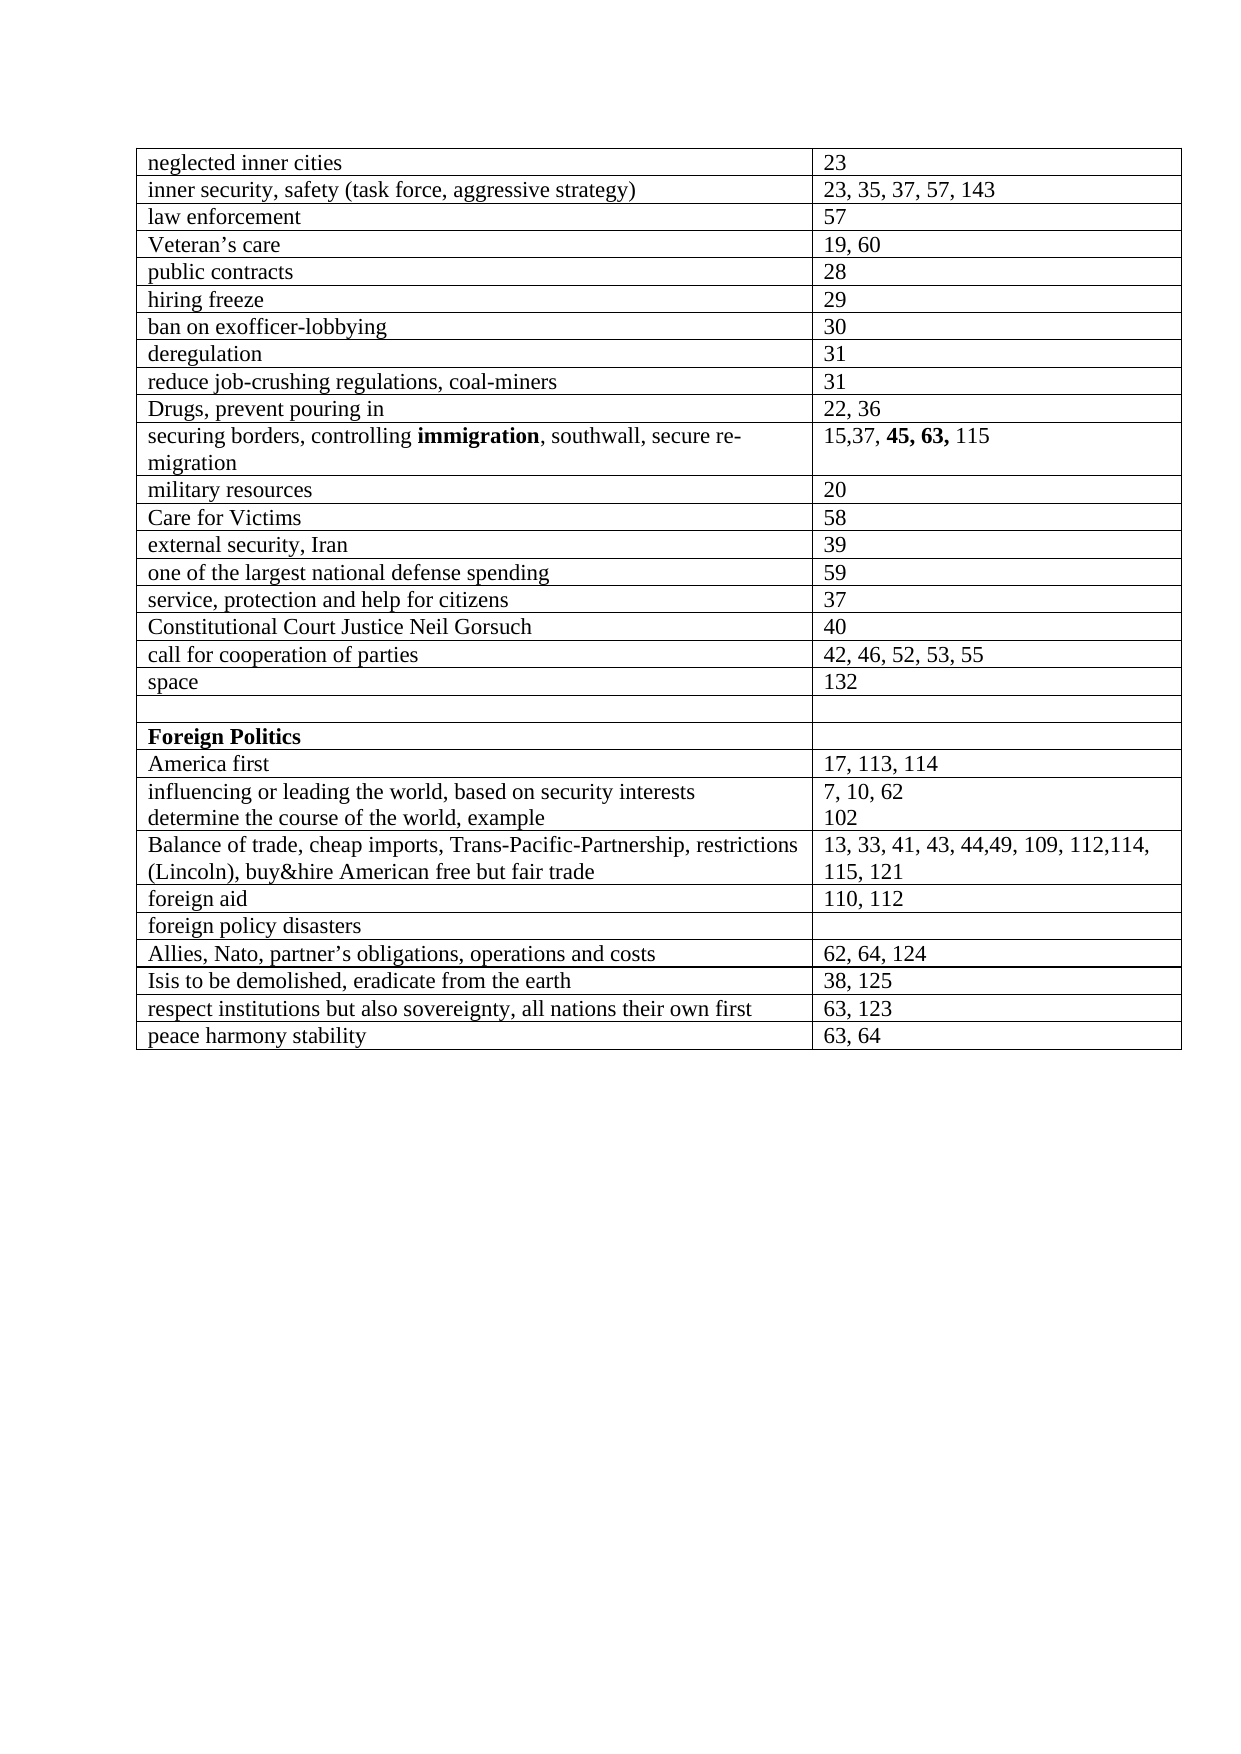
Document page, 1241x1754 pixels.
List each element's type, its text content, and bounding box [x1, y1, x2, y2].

table_cell 40 [813, 613, 1181, 640]
table_cell Isis to be demolished, eradicate from the earth [137, 968, 812, 994]
table_cell 63, 64 [813, 1022, 1181, 1048]
table_cell call for cooperation of parties [137, 641, 812, 667]
table_cell Care for Victims [137, 504, 812, 530]
table_cell 110, 112 [813, 885, 1181, 912]
table_cell military resources [137, 476, 812, 503]
table_cell hiring freeze [137, 286, 812, 312]
table_cell 20 [813, 476, 1181, 503]
table_cell reduce job-crushing regulations, coal-miners [137, 368, 812, 394]
table_cell [813, 913, 1181, 939]
table_cell peace harmony stability [137, 1022, 812, 1048]
table_cell 22, 36 [813, 395, 1181, 422]
table_cell foreign aid [137, 885, 812, 912]
table_cell 63, 123 [813, 995, 1181, 1021]
table_cell 39 [813, 531, 1181, 557]
table_cell Drugs, prevent pouring in [137, 395, 812, 422]
table_cell inner security, safety (task force, aggressive strategy) [137, 176, 812, 202]
table_cell law enforcement [137, 204, 812, 230]
table_cell 7, 10, 62 102 [813, 778, 1181, 830]
table_cell ban on exofficer-lobbying [137, 313, 812, 339]
table_cell 38, 125 [813, 968, 1181, 994]
table_cell securing borders, controlling immigration, southwall, secure re-migration [137, 423, 812, 475]
table_cell 62, 64, 124 [813, 940, 1181, 966]
table_cell 59 [813, 559, 1181, 585]
table_cell 23, 35, 37, 57, 143 [813, 176, 1181, 202]
table_cell 17, 113, 114 [813, 750, 1181, 777]
table_cell [137, 696, 812, 722]
table_cell 30 [813, 313, 1181, 339]
table_cell 13, 33, 41, 43, 44,49, 109, 112,114, 115, 121 [813, 831, 1181, 884]
table_cell Foreign Politics [137, 723, 812, 749]
table_cell one of the largest national defense spending [137, 559, 812, 585]
table_cell America first [137, 750, 812, 777]
table_cell 31 [813, 340, 1181, 367]
table_cell Constitutional Court Justice Neil Gorsuch [137, 613, 812, 640]
table_cell public contracts [137, 258, 812, 284]
table_cell service, protection and help for citizens [137, 586, 812, 612]
table_cell 132 [813, 668, 1181, 694]
table_cell 57 [813, 204, 1181, 230]
table_cell foreign policy disasters [137, 913, 812, 939]
table_cell deregulation [137, 340, 812, 367]
table_cell 28 [813, 258, 1181, 284]
table_cell influencing or leading the world, based on security interests determine the course of the world, example [137, 778, 812, 830]
table_cell Allies, Nato, partner’s obligations, operations and costs [137, 940, 812, 966]
table_cell [813, 723, 1181, 749]
table_cell external security, Iran [137, 531, 812, 557]
table_cell 19, 60 [813, 231, 1181, 257]
table_cell 15,37, 45, 63, 115 [813, 423, 1181, 475]
table_cell [813, 696, 1181, 722]
table_cell 37 [813, 586, 1181, 612]
table_cell respect institutions but also sovereignty, all nations their own first [137, 995, 812, 1021]
table_cell 42, 46, 52, 53, 55 [813, 641, 1181, 667]
table_cell neglected inner cities [137, 149, 812, 175]
table_cell 31 [813, 368, 1181, 394]
table_cell Veteran’s care [137, 231, 812, 257]
table_cell 58 [813, 504, 1181, 530]
table_cell Balance of trade, cheap imports, Trans-Pacific-Partnership, restrictions (Lincoln), buy&hire American free but fair trade [137, 831, 812, 884]
table_cell space [137, 668, 812, 694]
table_cell 29 [813, 286, 1181, 312]
table_cell 23 [813, 149, 1181, 175]
